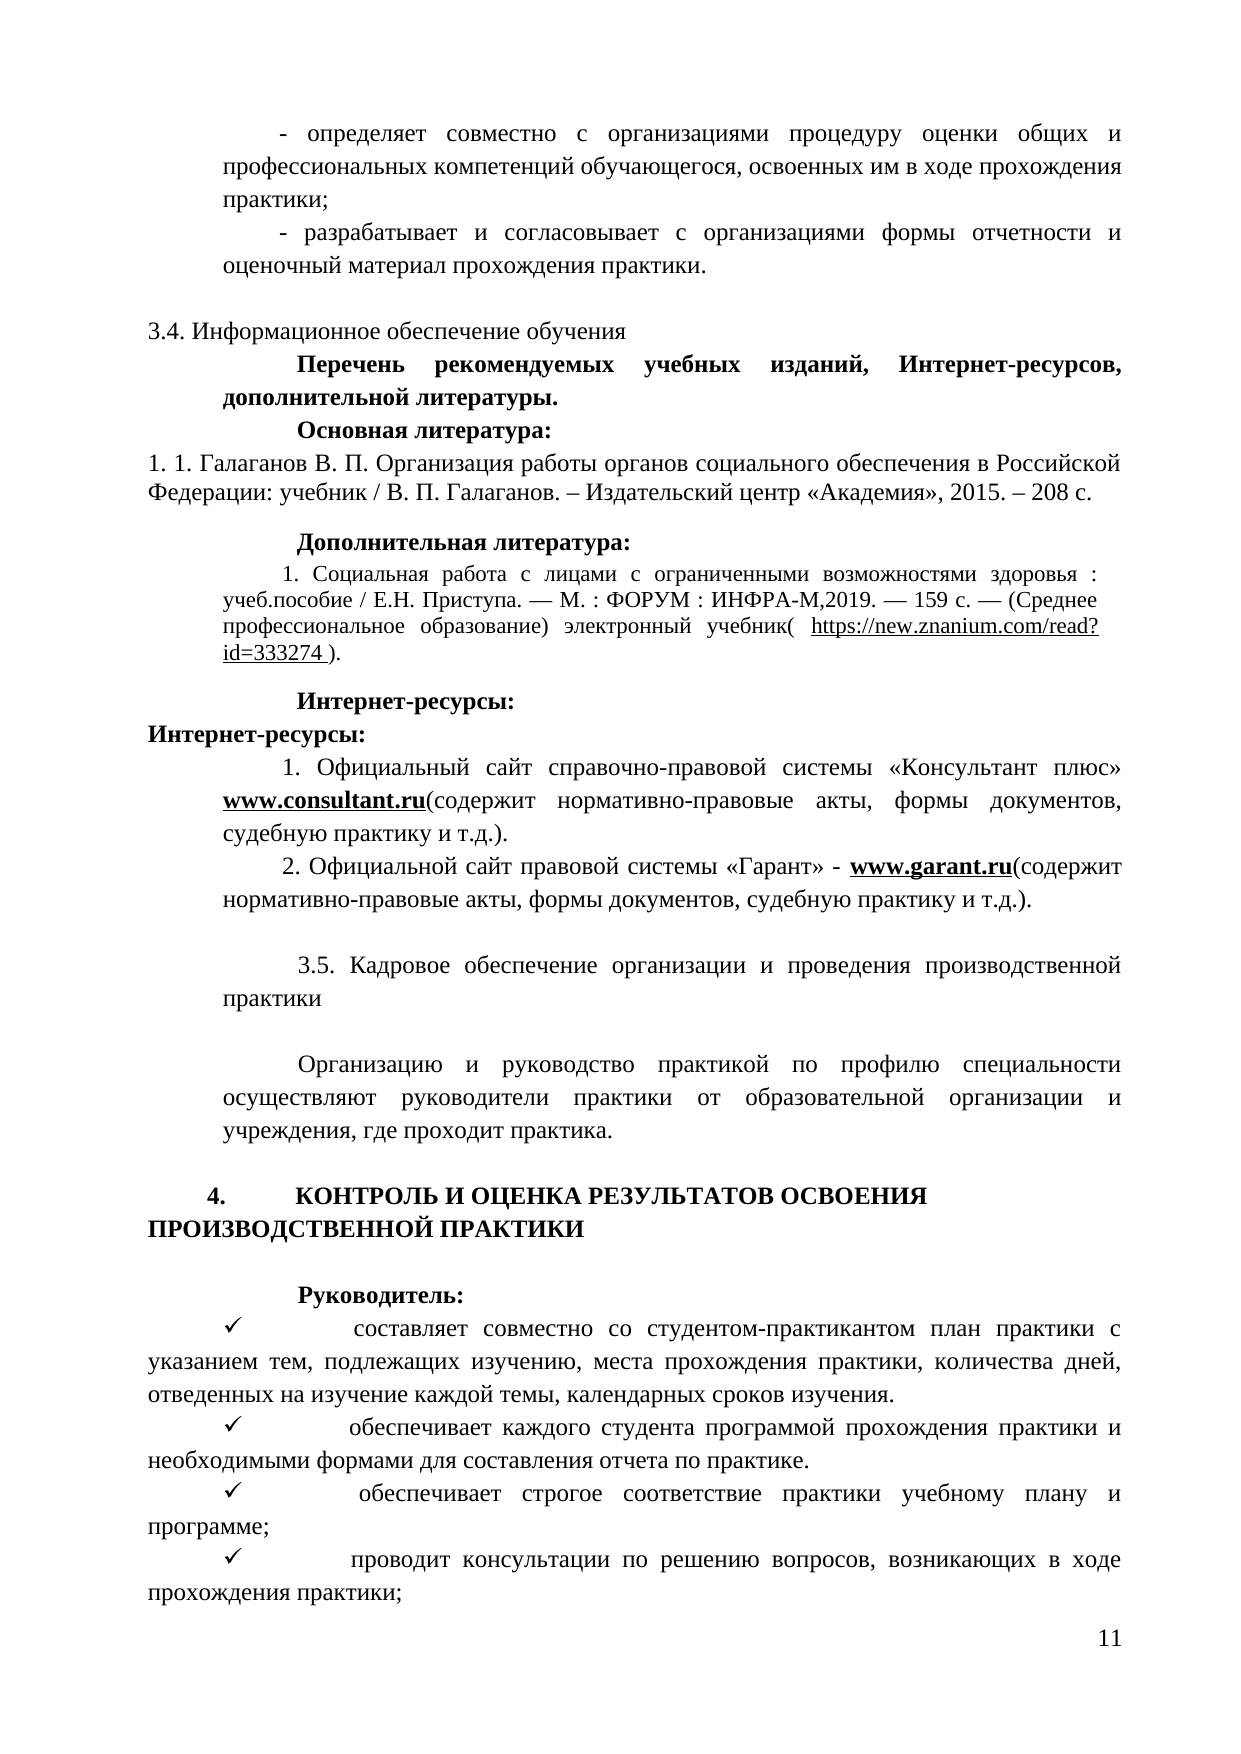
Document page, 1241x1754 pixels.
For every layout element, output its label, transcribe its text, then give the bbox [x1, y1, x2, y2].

text Интернет-ресурсы: [148, 719, 1122, 748]
text Интернет-ресурсы: [223, 686, 1122, 715]
text Перечень рекомендуемых учебных изданий, Интернет-ресурсов, дополнительной литературы. [223, 349, 1122, 411]
text 1. Социальная работа с лицами с ограниченными возможностями здоровья : учеб.пособие / Е.Н. Приступа. — М. : ФОРУМ : ИНФРА-М,2019. — 159 с. — (Среднее профессиональное образование) электронный учебник( https://new.znanium.com/read?id=333274 ). [223, 560, 1099, 665]
list проводит консультации по решению вопросов, возникающих в ходе прохождения практики; [148, 1544, 1122, 1606]
list КОНТРОЛЬ И ОЦЕНКА РЕЗУЛЬТАТОВ ОСВОЕНИЯ ПРОИЗВОДСТВЕННОЙ ПРАКТИКИ [148, 1181, 1122, 1243]
text 2. Официальной сайт правовой системы «Гарант» - www.garant.ru(cодержит нормативно-правовые акты, формы документов, судебную практику и т.д.). [223, 851, 1122, 913]
text - определяет совместно с организациями процедуру оценки общих и профессиональных компетенций обучающегося, освоенных им в ходе прохождения практики; [223, 118, 1122, 213]
list составляет совместно со студентом-практикантом план практики с указанием тем, подлежащих изучению, места прохождения практики, количества дней, отведенных на изучение каждой темы, календарных сроков изучения. [148, 1313, 1122, 1408]
text 1. Официальный сайт справочно-правовой системы «Консультант плюс» www.consultant.ru(содержит нормативно-правовые акты, формы документов, судебную практику и т.д.). [223, 752, 1122, 847]
list обеспечивает строгое соответствие практики учебному плану и программе; [148, 1478, 1122, 1540]
list обеспечивает каждого студента программой прохождения практики и необходимыми формами для составления отчета по практике. [148, 1412, 1122, 1474]
subtitle 3.4. Информационное обеспечение обучения [148, 316, 1122, 345]
text Дополнительная литература: [223, 527, 1122, 555]
text Основная литература: [223, 415, 1122, 444]
text - разрабатывает и согласовывает с организациями формы отчетности и оценочный материал прохождения практики. [223, 217, 1122, 279]
text 1. 1. Галаганов В. П. Организация работы органов социального обеспечения в Российской Федерации: учебник / В. П. Галаганов. – Издательский центр «Академия», 2015. – 208 с. [148, 448, 1122, 506]
text 3.5. Кадровое обеспечение организации и проведения производственной практики [223, 950, 1122, 1012]
text Организацию и руководство практикой по профилю специальности осуществляют руководители практики от образовательной организации и учреждения, где проходит практика. [223, 1049, 1122, 1144]
text Руководитель: [223, 1280, 1122, 1309]
